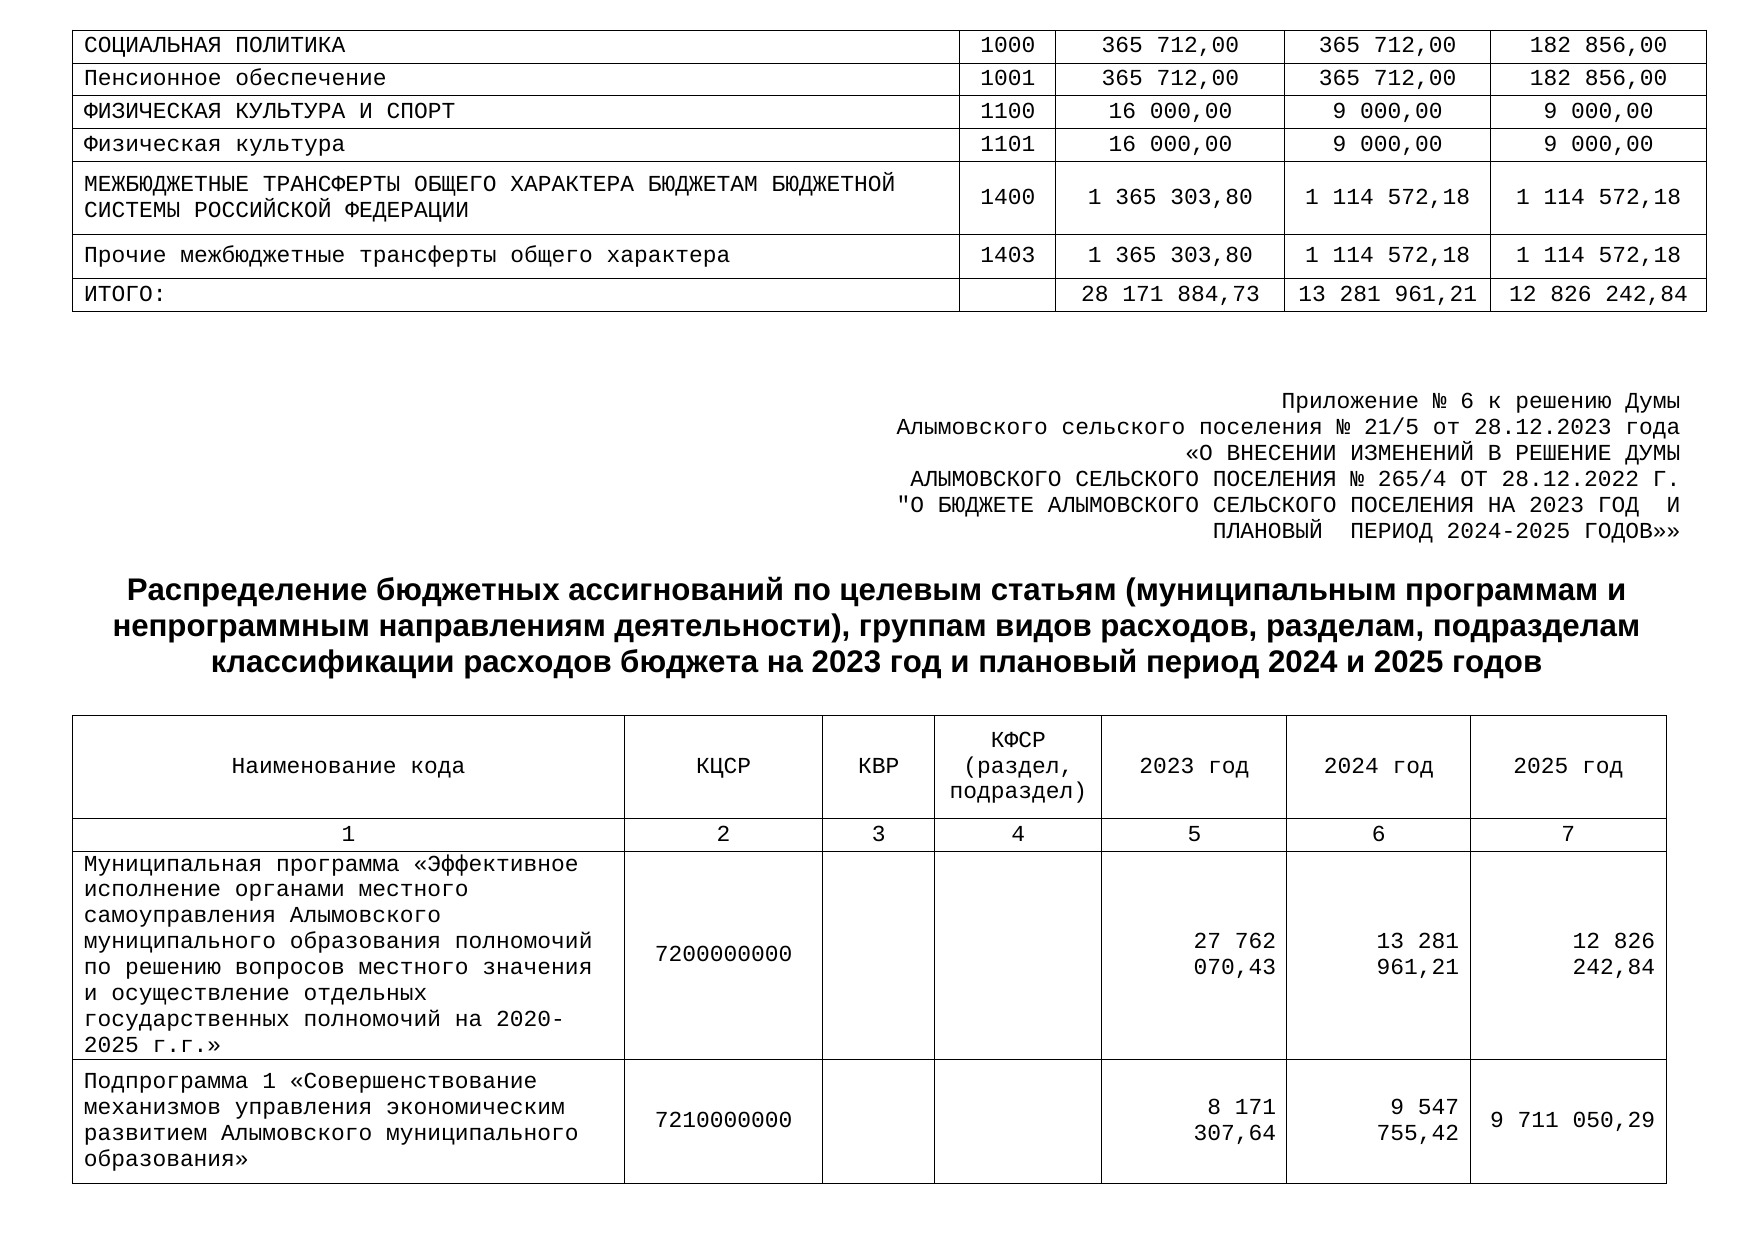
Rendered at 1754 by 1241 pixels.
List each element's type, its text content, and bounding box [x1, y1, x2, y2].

table_cell 13 281 961,21 [1287, 852, 1470, 1059]
table_cell 1403 [960, 235, 1055, 278]
table_cell Прочие межбюджетные трансферты общего характера [73, 235, 959, 278]
table_cell 365 712,00 [1285, 31, 1490, 62]
text «О ВНЕСЕНИИ ИЗМЕНЕНИЙ В РЕШЕНИЕ ДУМЫ [74, 441, 1680, 467]
table_cell 9 000,00 [1285, 96, 1490, 128]
text Приложение № 6 к решению Думы [74, 389, 1680, 416]
table_cell Пенсионное обеспечение [73, 64, 959, 95]
table_cell 9 000,00 [1491, 96, 1706, 128]
table_header Наименование кода [73, 716, 624, 818]
table_cell 365 712,00 [1056, 64, 1284, 95]
table_cell 13 281 961,21 [1285, 279, 1490, 311]
table_cell 1100 [960, 96, 1055, 128]
table_header 2025 год [1471, 716, 1666, 818]
text ПЛАНОВЫЙ ПЕРИОД 2024-2025 ГОДОВ»» [74, 519, 1680, 545]
table_cell 16 000,00 [1056, 129, 1284, 161]
table_header КФСР (раздел, подраздел) [935, 716, 1101, 818]
table_cell 182 856,00 [1491, 31, 1706, 62]
table_cell 9 547 755,42 [1287, 1060, 1470, 1183]
table_cell 8 171 307,64 [1102, 1060, 1286, 1183]
table_cell [935, 1060, 1101, 1183]
table_cell 4 [935, 819, 1101, 851]
table_header КВР [823, 716, 934, 818]
text Алымовского сельского поселения № 21/5 от 28.12.2023 года [74, 416, 1680, 441]
text Распределение бюджетных ассигнований по целевым статьям (муниципальным программам и непрограммным направлениям деятельности), группам видов расходов, разделам, подразделам классификации расходов бюджета на 2023 год и плановый период 2024 и 2025 годов [74, 571, 1680, 679]
table_cell [960, 279, 1055, 311]
table_cell 3 [823, 819, 934, 851]
table_cell 5 [1102, 819, 1286, 851]
table_cell 365 712,00 [1285, 64, 1490, 95]
table_header КЦСР [625, 716, 822, 818]
text "О БЮДЖЕТЕ АЛЫМОВСКОГО СЕЛЬСКОГО ПОСЕЛЕНИЯ НА 2023 ГОД И [74, 493, 1680, 519]
table_cell [823, 852, 934, 1059]
table_cell 1 114 572,18 [1285, 235, 1490, 278]
table_cell Физическая культура [73, 129, 959, 161]
table_cell 9 711 050,29 [1471, 1060, 1666, 1183]
table_cell СОЦИАЛЬНАЯ ПОЛИТИКА [73, 31, 959, 62]
table_cell 16 000,00 [1056, 96, 1284, 128]
table_cell 9 000,00 [1285, 129, 1490, 161]
table_header 2023 год [1102, 716, 1286, 818]
table_cell Муниципальная программа «Эффективное исполнение органами местного самоуправления Алымовского муниципального образования полномочий по решению вопросов местного значения и осуществление отдельных государственных полномочий на 2020-2025 г.г.» [73, 852, 624, 1059]
table_cell 1 114 572,18 [1285, 162, 1490, 234]
table_cell 1 365 303,80 [1056, 162, 1284, 234]
table_cell 12 826 242,84 [1491, 279, 1706, 311]
table_cell 1400 [960, 162, 1055, 234]
table_cell 1000 [960, 31, 1055, 62]
table_cell ФИЗИЧЕСКАЯ КУЛЬТУРА И СПОРТ [73, 96, 959, 128]
table_cell 1 114 572,18 [1491, 235, 1706, 278]
table_cell 1 [73, 819, 624, 851]
table_cell 7210000000 [625, 1060, 822, 1183]
table_header 2024 год [1287, 716, 1470, 818]
table_cell [823, 1060, 934, 1183]
table_cell 7200000000 [625, 852, 822, 1059]
table_cell 365 712,00 [1056, 31, 1284, 62]
table_cell 1 114 572,18 [1491, 162, 1706, 234]
table_cell 12 826 242,84 [1471, 852, 1666, 1059]
table_cell ИТОГО: [73, 279, 959, 311]
table_cell 9 000,00 [1491, 129, 1706, 161]
table_cell МЕЖБЮДЖЕТНЫЕ ТРАНСФЕРТЫ ОБЩЕГО ХАРАКТЕРА БЮДЖЕТАМ БЮДЖЕТНОЙ СИСТЕМЫ РОССИЙСКОЙ ФЕДЕРАЦИИ [73, 162, 959, 234]
table_cell 1101 [960, 129, 1055, 161]
table_cell [935, 852, 1101, 1059]
table_cell 6 [1287, 819, 1470, 851]
table_cell 1 365 303,80 [1056, 235, 1284, 278]
table_cell 1001 [960, 64, 1055, 95]
table_cell Подпрограмма 1 «Совершенствование механизмов управления экономическим развитием Алымовского муниципального образования» [73, 1060, 624, 1183]
text АЛЫМОВСКОГО СЕЛЬСКОГО ПОСЕЛЕНИЯ № 265/4 ОТ 28.12.2022 Г. [74, 467, 1680, 493]
table_cell 27 762 070,43 [1102, 852, 1286, 1059]
table_cell 28 171 884,73 [1056, 279, 1284, 311]
table_cell 182 856,00 [1491, 64, 1706, 95]
table_cell 7 [1471, 819, 1666, 851]
table_cell 2 [625, 819, 822, 851]
